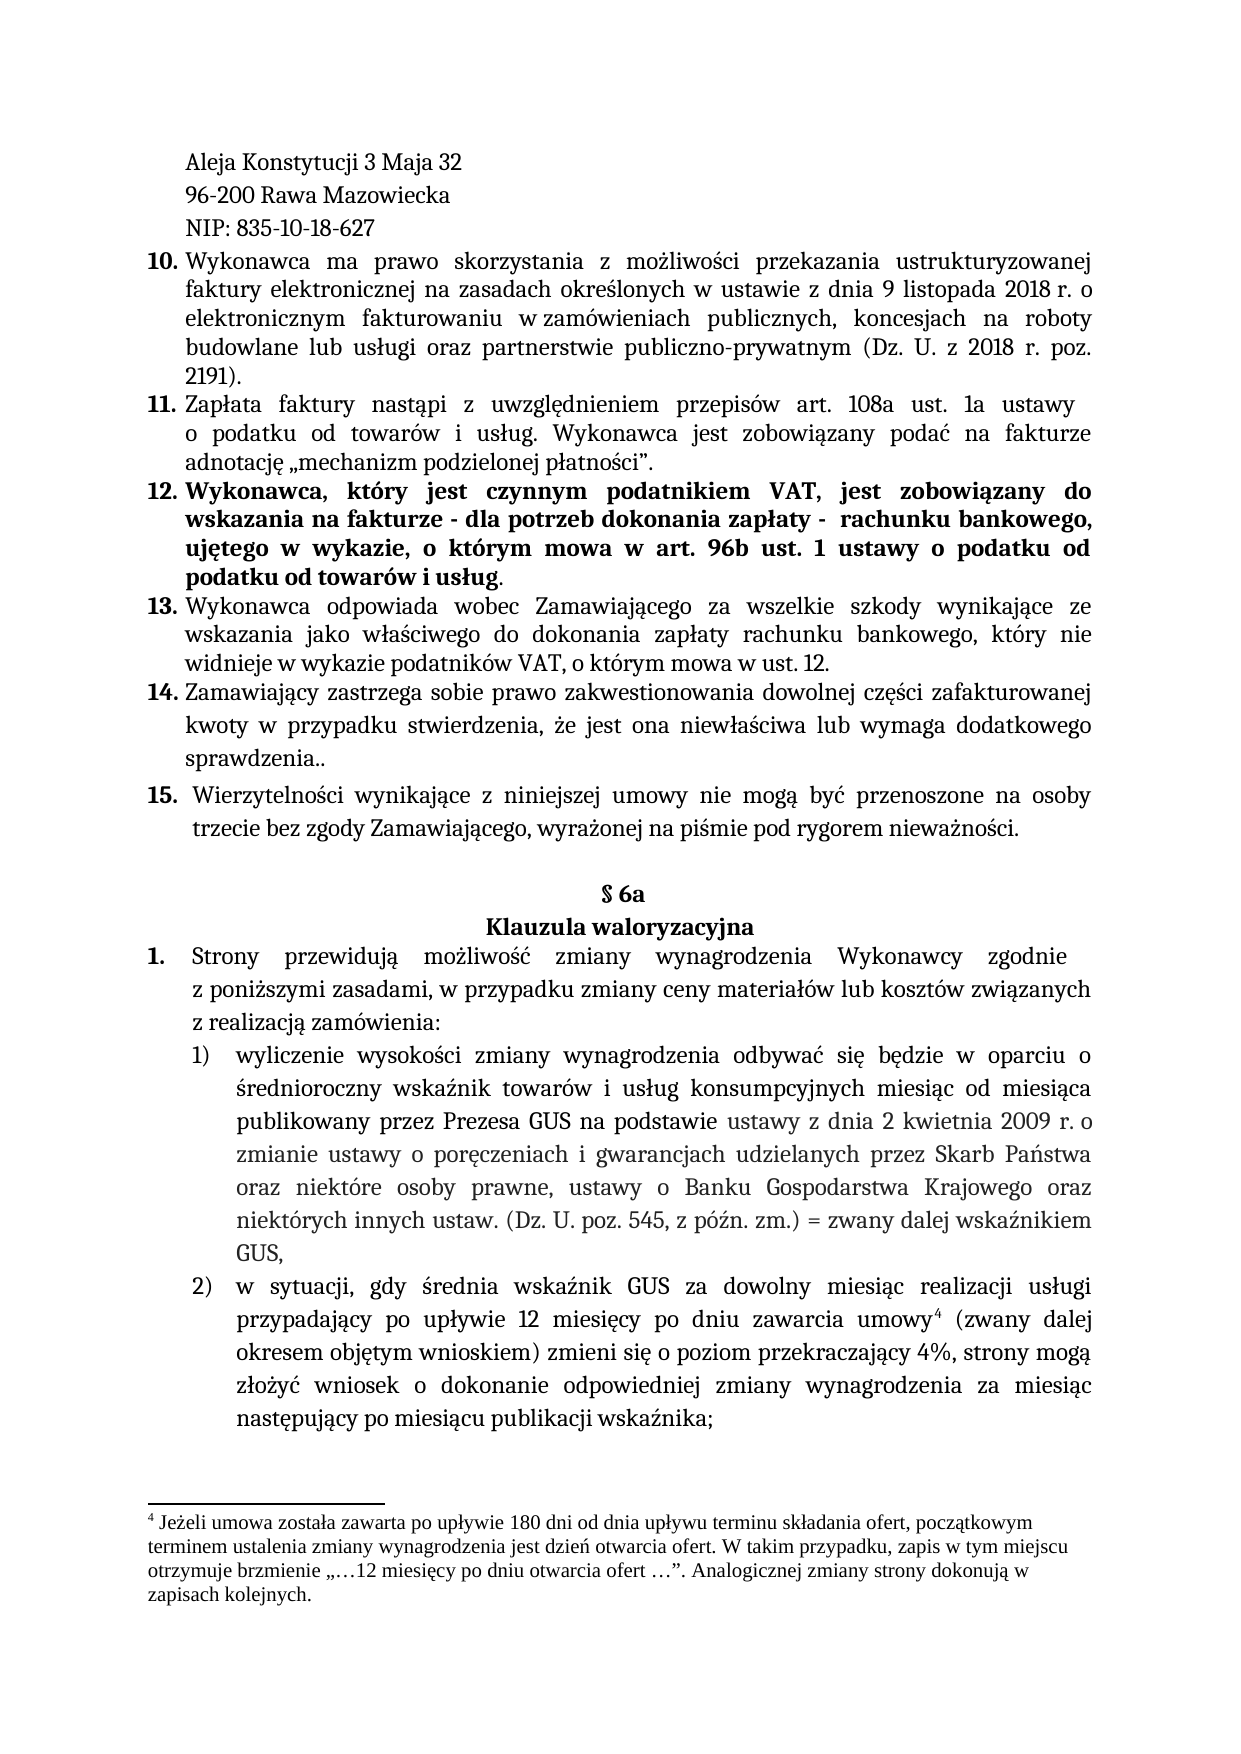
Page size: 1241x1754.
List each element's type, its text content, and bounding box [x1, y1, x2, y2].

text § 6a [153, 880, 1093, 909]
list Zamawiający zastrzega sobie prawo zakwestionowania dowolnej części zafakturowanej kwoty w przypadku stwierdzenia, że jest ona niewłaściwa lub wymaga dodatkowego sprawdzenia.. [148, 678, 1093, 773]
list 96-200 Rawa Mazowiecka [185, 181, 1093, 209]
list Zapłata faktury nastąpi z uwzględnieniem przepisów art. 108a ust. 1a ustawy o podatku od towarów i usług. Wykonawca jest zobowiązany podać na fakturze adnotację „mechanizm podzielonej płatności”. [148, 390, 1093, 477]
text Klauzula waloryzacyjna [148, 913, 1093, 942]
list wyliczenie wysokości zmiany wynagrodzenia odbywać się będzie w oparciu o średnioroczny wskaźnik towarów i usług konsumpcyjnych miesiąc od miesiąca publikowany przez Prezesa GUS na podstawie ustawy z dnia 2 kwietnia 2009 r. o zmianie ustawy o poręczeniach i gwarancjach udzielanych przez Skarb Państwa oraz niektóre osoby prawne, ustawy o Banku Gospodarstwa Krajowego oraz niektórych innych ustaw. (Dz. U. poz. 545, z późn. zm.) = zwany dalej wskaźnikiem GUS, [192, 1041, 1093, 1268]
list Wykonawca, który jest czynnym podatnikiem VAT, jest zobowiązany do wskazania na fakturze - dla potrzeb dokonania zapłaty - rachunku bankowego, ujętego w wykazie, o którym mowa w art. 96b ust. 1 ustawy o podatku od podatku od towarów i usług. [148, 477, 1093, 592]
list Wykonawca odpowiada wobec Zamawiającego za wszelkie szkody wynikające ze wskazania jako właściwego do dokonania zapłaty rachunku bankowego, który nie widnieje w wykazie podatników VAT, o którym mowa w ust. 12. [148, 592, 1093, 678]
list w sytuacji, gdy średnia wskaźnik GUS za dowolny miesiąc realizacji usługi przypadający po upływie 12 miesięcy po dniu zawarcia umowy (zwany dalej okresem objętym wnioskiem) zmieni się o poziom przekraczający 4%, strony mogą złożyć wniosek o dokonanie odpowiedniej zmiany wynagrodzenia za miesiąc następujący po miesiącu publikacji wskaźnika; [192, 1272, 1093, 1433]
list Wykonawca ma prawo skorzystania z możliwości przekazania ustrukturyzowanej faktury elektronicznej na zasadach określonych w ustawie z dnia 9 listopada 2018 r. o elektronicznym fakturowaniu w zamówieniach publicznych, koncesjach na roboty budowlane lub usługi oraz partnerstwie publiczno-prywatnym (Dz. U. z 2018 r. poz. 2191). [148, 247, 1093, 390]
list Wierzytelności wynikające z niniejszej umowy nie mogą być przenoszone na osoby trzecie bez zgody Zamawiającego, wyrażonej na piśmie pod rygorem nieważności. [148, 781, 1093, 843]
list NIP: 835-10-18-627 [185, 214, 1093, 242]
list Aleja Konstytucji 3 Maja 32 [185, 148, 1093, 176]
list Strony przewidują możliwość zmiany wynagrodzenia Wykonawcy zgodnie z poniższymi zasadami, w przypadku zmiany ceny materiałów lub kosztów związanych z realizacją zamówienia: [148, 942, 1093, 1037]
